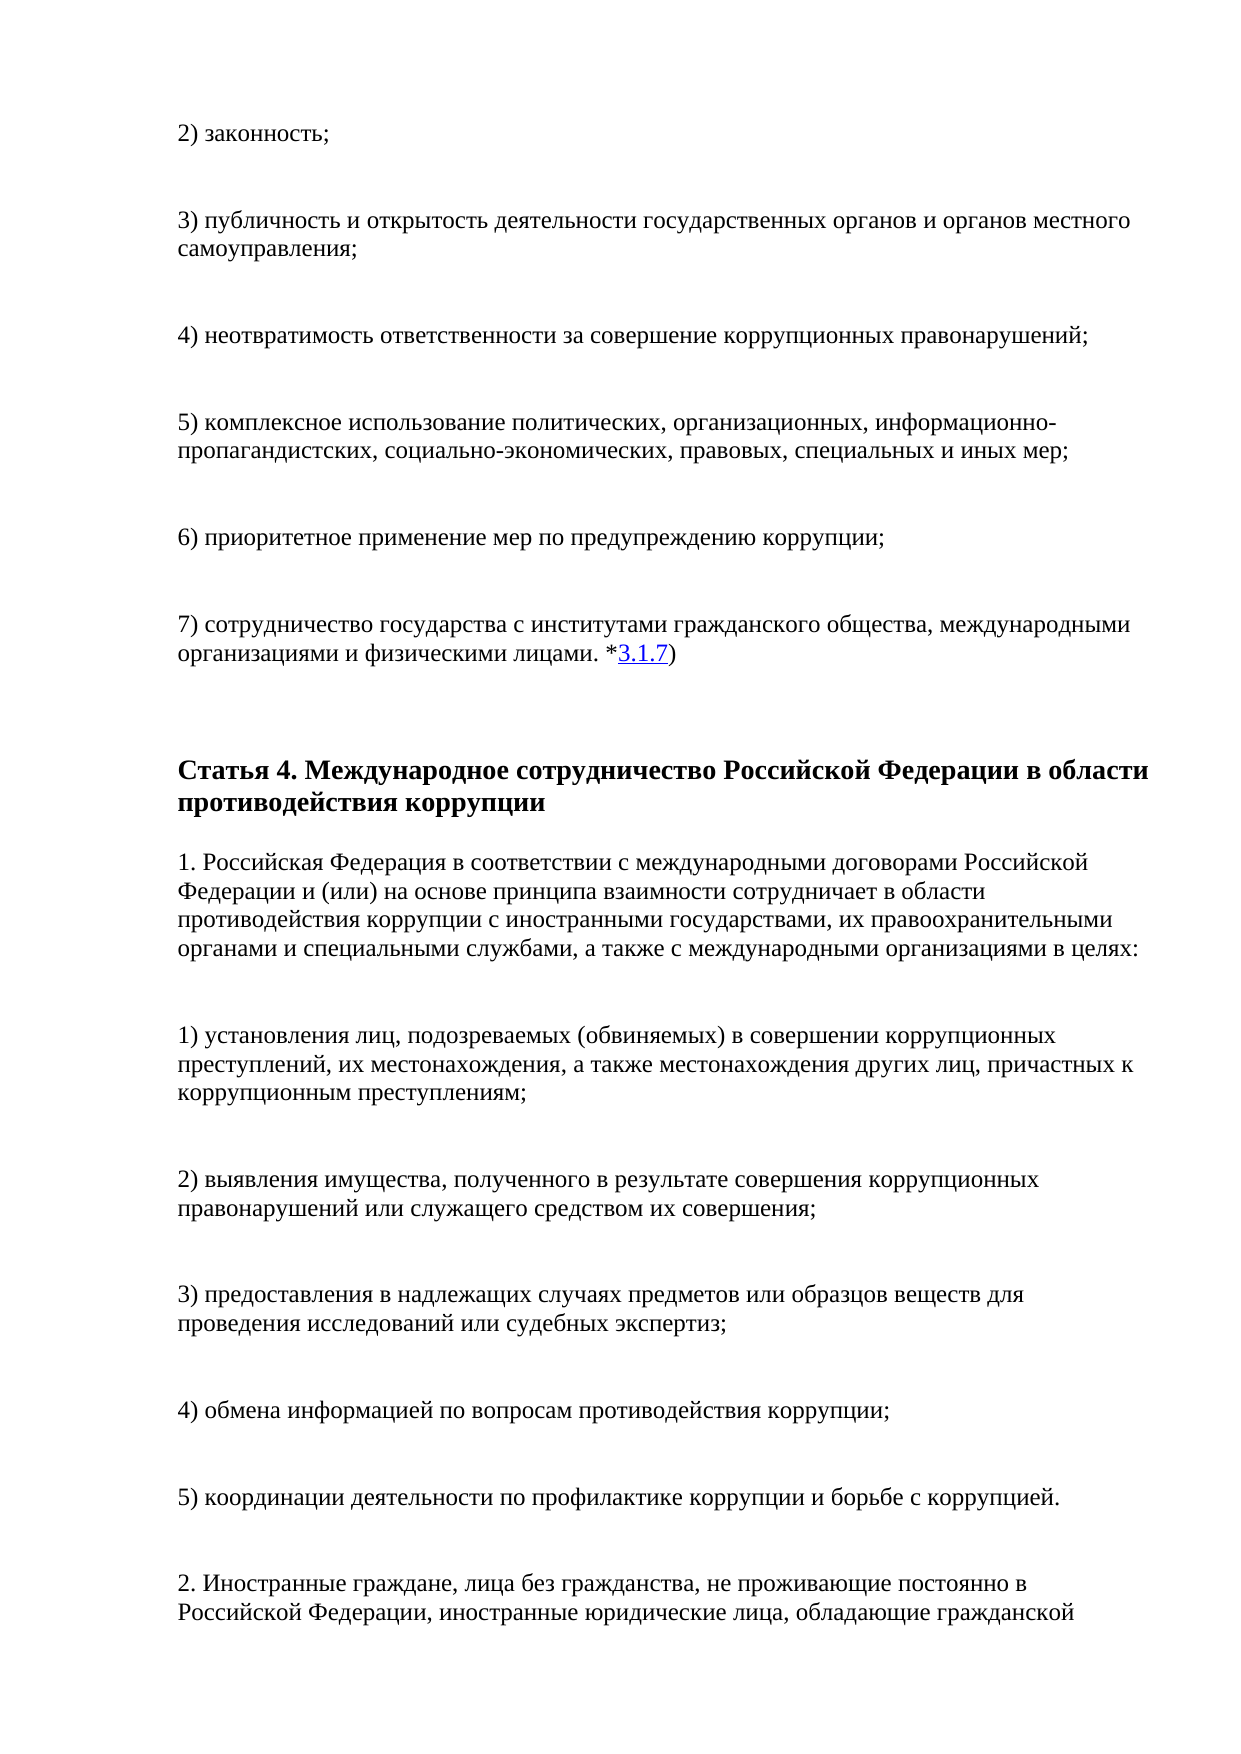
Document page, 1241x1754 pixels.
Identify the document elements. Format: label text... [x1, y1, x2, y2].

text 1) установления лиц, подозреваемых (обвиняемых) в совершении коррупционных преступлений, их местонахождения, а также местонахождения других лиц, причастных к коррупционным преступлениям; [177, 1020, 1152, 1135]
subtitle Статья 4. Международное сотрудничество Российской Федерации в области противодействия коррупции [177, 753, 1152, 818]
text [177, 1568, 1152, 1626]
text 3) предоставления в надлежащих случаях предметов или образцов веществ для проведения исследований или судебных экспертиз; [177, 1279, 1152, 1366]
text 7) сотрудничество государства с институтами гражданского общества, международными организациями и физическими лицами. *3.1.7) [177, 609, 1152, 724]
text 2) законность; [177, 118, 1152, 176]
text 5) координации деятельности по профилактике коррупции и борьбе с коррупцией. [177, 1482, 1152, 1539]
text 3) публичность и открытость деятельности государственных органов и органов местного самоуправления; [177, 205, 1152, 291]
text 4) неотвратимость ответственности за совершение коррупционных правонарушений; [177, 320, 1152, 378]
text 4) обмена информацией по вопросам противодействия коррупции; [177, 1395, 1152, 1452]
text 2) выявления имущества, полученного в результате совершения коррупционных правонарушений или служащего средством их совершения; [177, 1164, 1152, 1250]
text 1. Российская Федерация в соответствии с международными договорами Российской Федерации и (или) на основе принципа взаимности сотрудничает в области противодействия коррупции с иностранными государствами, их правоохранительными органами и специальными службами, а также с международными организациями в целях: [177, 847, 1152, 991]
text 6) приоритетное применение мер по предупреждению коррупции; [177, 522, 1152, 580]
text 5) комплексное использование политических, организационных, информационно-пропагандистских, социально-экономических, правовых, специальных и иных мер; [177, 407, 1152, 493]
